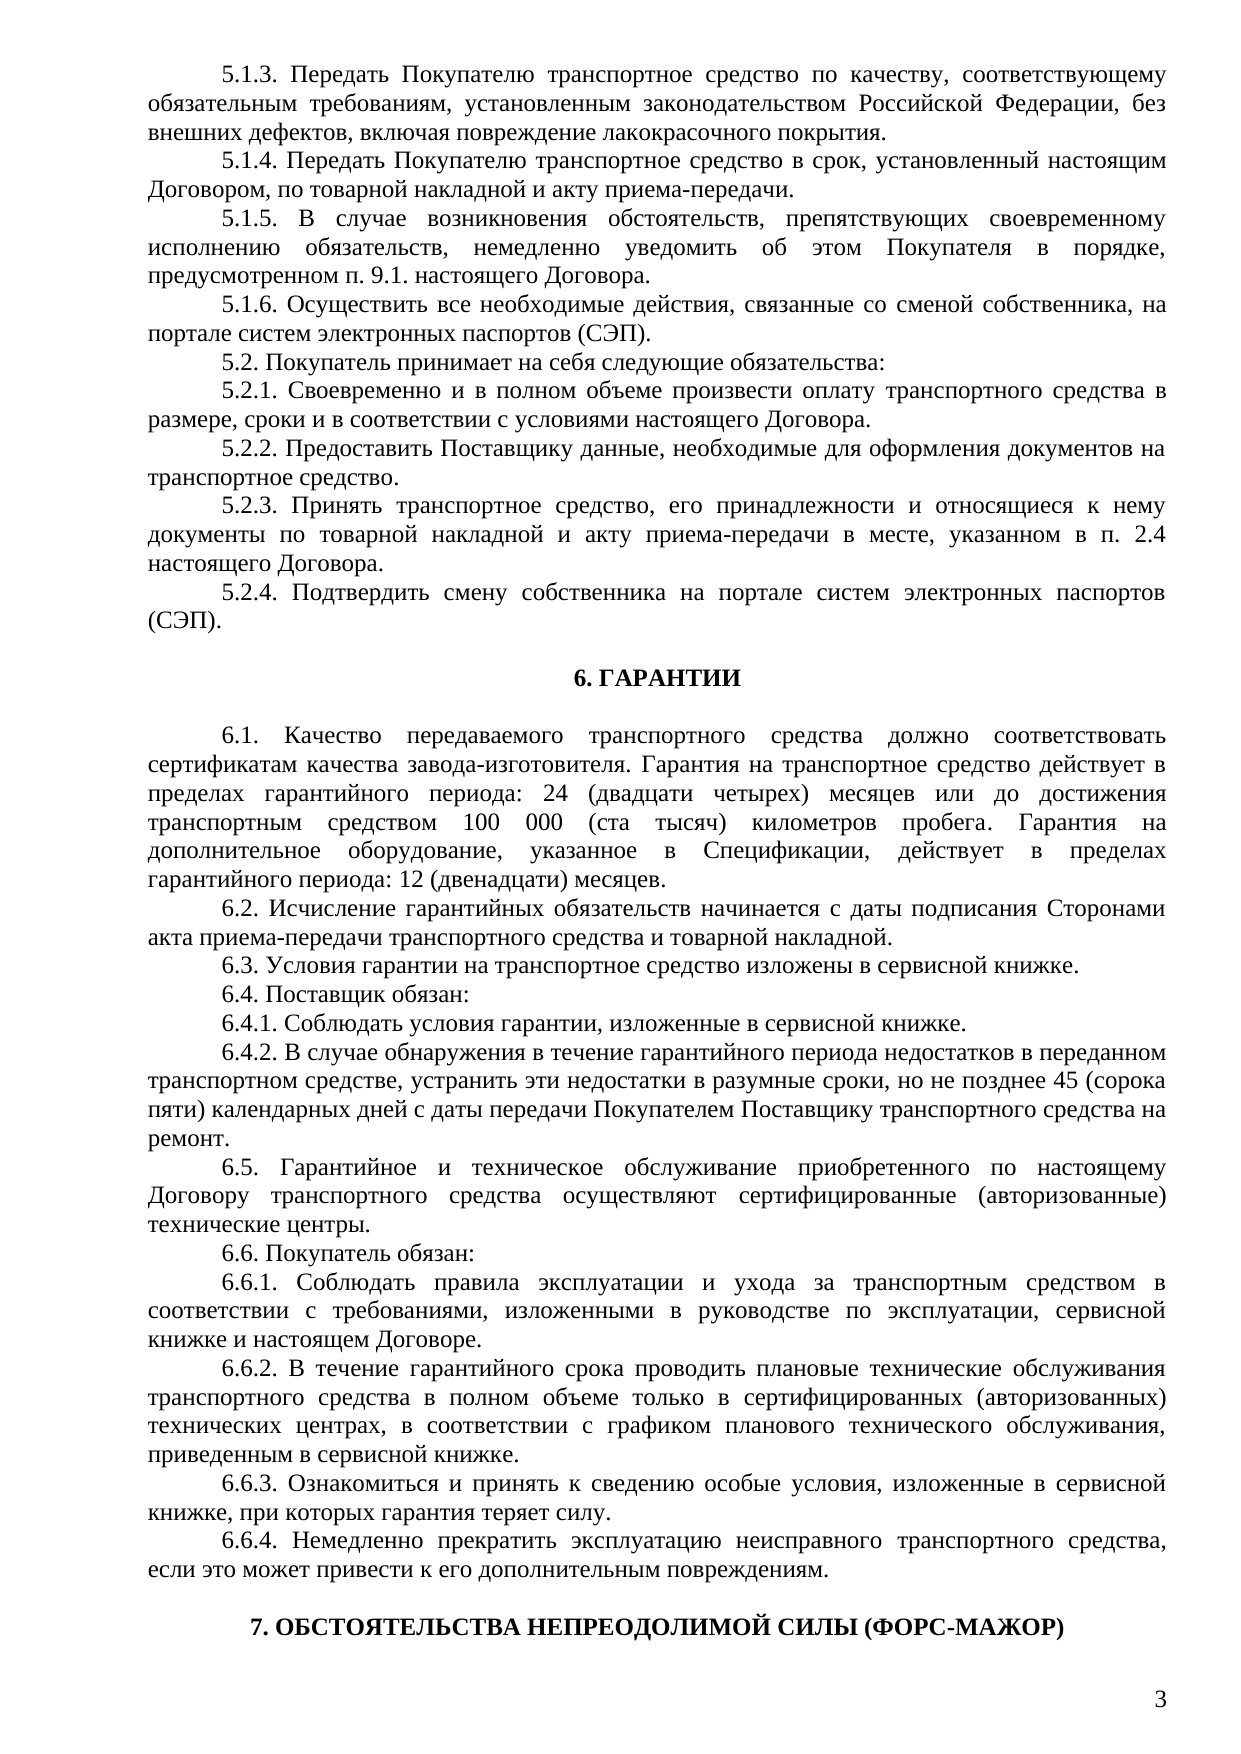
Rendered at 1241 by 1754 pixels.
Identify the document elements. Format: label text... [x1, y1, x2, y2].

text 5.2.3. Принять транспортное средство, его принадлежности и относящиеся к нему документы по товарной накладной и акту приема-передачи в месте, указанном в п. 2.4 настоящего Договора. [148, 490, 1167, 577]
text 5.1.4. Передать Покупателю транспортное средство в срок, установленный настоящим Договором, по товарной накладной и акту приема-передачи. [148, 145, 1167, 203]
text 6.6.2. В течение гарантийного срока проводить плановые технические обслуживания транспортного средства в полном объеме только в сертифицированных (авторизованных) технических центрах, в соответствии с графиком планового технического обслуживания, приведенным в сервисной книжке. [148, 1353, 1167, 1468]
text 6.1. Качество передаваемого транспортного средства должно соответствовать сертификатам качества завода-изготовителя. Гарантия на транспортное средство действует в пределах гарантийного периода: 24 (двадцати четырех) месяцев или до достижения транспортным средством 100 000 (ста тысяч) километров пробега. Гарантия на дополнительное оборудование, указанное в Спецификации, действует в пределах гарантийного периода: 12 (двенадцати) месяцев. [148, 720, 1167, 893]
text 7. ОБСТОЯТЕЛЬСТВА НЕПРЕОДОЛИМОЙ СИЛЫ (ФОРС-МАЖОР) [148, 1612, 1167, 1640]
text 6.4.2. В случае обнаружения в течение гарантийного периода недостатков в переданном транспортном средстве, устранить эти недостатки в разумные сроки, но не позднее 45 (сорока пяти) календарных дней с даты передачи Покупателем Поставщику транспортного средства на ремонт. [148, 1037, 1167, 1152]
text 5.2.4. Подтвердить смену собственника на портале систем электронных паспортов (СЭП). [148, 577, 1167, 634]
text 5.1.3. Передать Покупателю транспортное средство по качеству, соответствующему обязательным требованиям, установленным законодательством Российской Федерации, без внешних дефектов, включая повреждение лакокрасочного покрытия. [148, 59, 1167, 145]
text 6. ГАРАНТИИ [148, 663, 1167, 692]
text 5.2.1. Своевременно и в полном объеме произвести оплату транспортного средства в размере, сроки и в соответствии с условиями настоящего Договора. [148, 375, 1167, 433]
text 5.2.2. Предоставить Поставщику данные, необходимые для оформления документов на транспортное средство. [148, 433, 1167, 490]
text 6.5. Гарантийное и техническое обслуживание приобретенного по настоящему Договору транспортного средства осуществляют сертифицированные (авторизованные) технические центры. [148, 1152, 1167, 1238]
text 5.2. Покупатель принимает на себя следующие обязательства: [148, 347, 1167, 375]
text 6.6.4. Немедленно прекратить эксплуатацию неисправного транспортного средства, если это может привести к его дополнительным повреждениям. [148, 1525, 1167, 1583]
text 6.3. Условия гарантии на транспортное средство изложены в сервисной книжке. [148, 950, 1167, 979]
text 5.1.6. Осуществить все необходимые действия, связанные со сменой собственника, на портале систем электронных паспортов (СЭП). [148, 289, 1167, 347]
text 6.6.1. Соблюдать правила эксплуатации и ухода за транспортным средством в соответствии с требованиями, изложенными в руководстве по эксплуатации, сервисной книжке и настоящем Договоре. [148, 1267, 1167, 1353]
text 6.2. Исчисление гарантийных обязательств начинается с даты подписания Сторонами акта приема-передачи транспортного средства и товарной накладной. [148, 893, 1167, 950]
text 5.1.5. В случае возникновения обстоятельств, препятствующих своевременному исполнению обязательств, немедленно уведомить об этом Покупателя в порядке, предусмотренном п. 9.1. настоящего Договора. [148, 203, 1167, 289]
text 6.4.1. Соблюдать условия гарантии, изложенные в сервисной книжке. [148, 1008, 1167, 1037]
text 6.4. Поставщик обязан: [148, 979, 1167, 1008]
text 6.6. Покупатель обязан: [148, 1238, 1167, 1267]
text 6.6.3. Ознакомиться и принять к сведению особые условия, изложенные в сервисной книжке, при которых гарантия теряет силу. [148, 1468, 1167, 1525]
